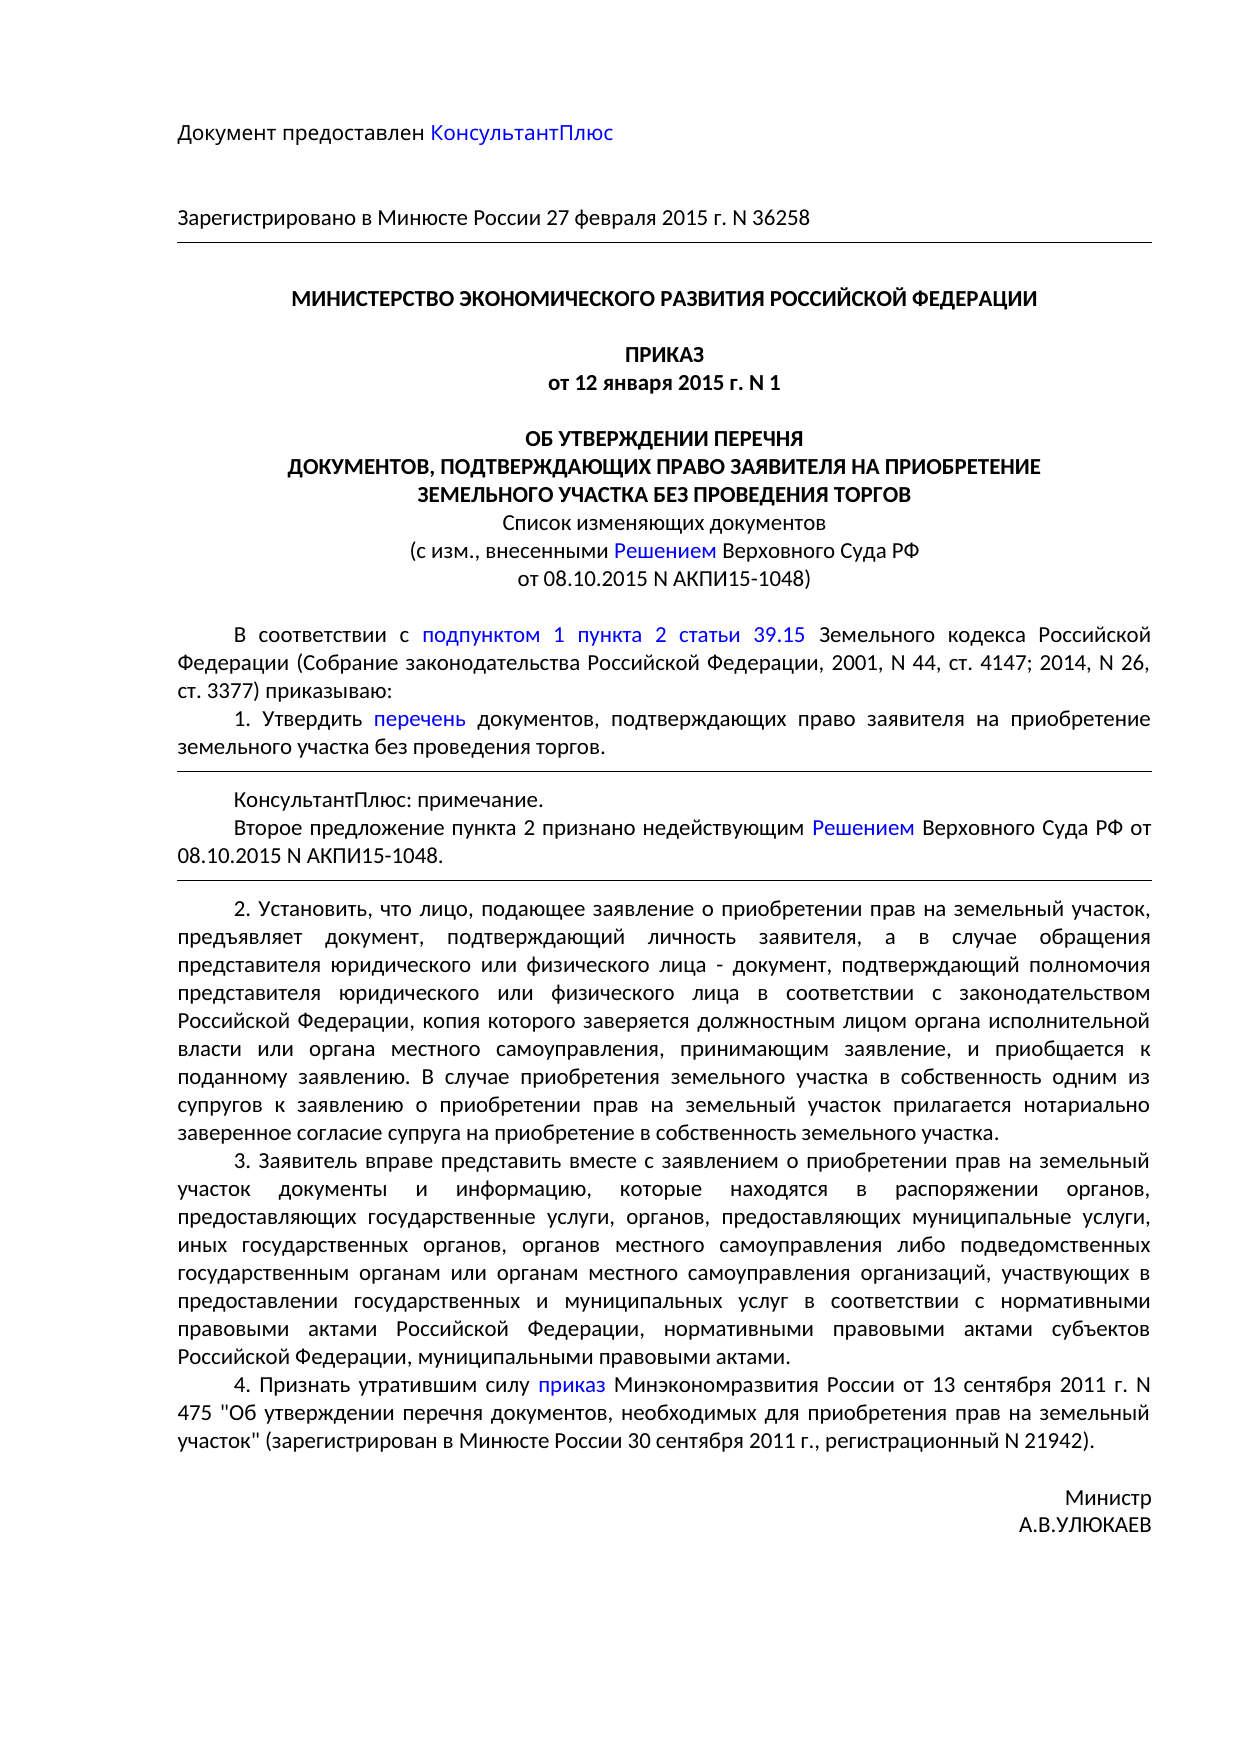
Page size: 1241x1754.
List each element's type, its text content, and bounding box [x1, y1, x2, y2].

text Зарегистрировано в Минюсте России 27 февраля 2015 г. N 36258 [177, 203, 1152, 231]
text А.В.УЛЮКАЕВ [177, 1511, 1152, 1539]
title от 12 января 2015 г. N 1 [177, 368, 1152, 396]
text (с изм., внесенными Решением Верховного Суда РФ [177, 536, 1152, 564]
title ЗЕМЕЛЬНОГО УЧАСТКА БЕЗ ПРОВЕДЕНИЯ ТОРГОВ [177, 480, 1152, 508]
text Второе предложение пункта 2 признано недействующим Решением Верховного Суда РФ от 08.10.2015 N АКПИ15-1048. [177, 813, 1152, 869]
text от 08.10.2015 N АКПИ15-1048) [177, 564, 1152, 592]
text 3. Заявитель вправе представить вместе с заявлением о приобретении прав на земельный участок документы и информацию, которые находятся в распоряжении органов, предоставляющих государственные услуги, органов, предоставляющих муниципальные услуги, иных государственных органов, органов местного самоуправления либо подведомственных государственным органам или органам местного самоуправления организаций, участвующих в предоставлении государственных и муниципальных услуг в соответствии с нормативными правовыми актами Российской Федерации, нормативными правовыми актами субъектов Российской Федерации, муниципальными правовыми актами. [177, 1146, 1152, 1371]
title Документ предоставлен КонсультантПлюс [177, 118, 1152, 175]
text Министр [177, 1483, 1152, 1511]
title ПРИКАЗ [177, 340, 1152, 368]
text Список изменяющих документов [177, 508, 1152, 536]
text 2. Установить, что лицо, подающее заявление о приобретении прав на земельный участок, предъявляет документ, подтверждающий личность заявителя, а в случае обращения представителя юридического или физического лица - документ, подтверждающий полномочия представителя юридического или физического лица в соответствии с законодательством Российской Федерации, копия которого заверяется должностным лицом органа исполнительной власти или органа местного самоуправления, принимающим заявление, и приобщается к поданному заявлению. В случае приобретения земельного участка в собственность одним из супругов к заявлению о приобретении прав на земельный участок прилагается нотариально заверенное согласие супруга на приобретение в собственность земельного участка. [177, 894, 1152, 1146]
text В соответствии с подпунктом 1 пункта 2 статьи 39.15 Земельного кодекса Российской Федерации (Собрание законодательства Российской Федерации, 2001, N 44, ст. 4147; 2014, N 26, ст. 3377) приказываю: [177, 620, 1152, 704]
text КонсультантПлюс: примечание. [177, 785, 1152, 813]
text 4. Признать утратившим силу приказ Минэкономразвития России от 13 сентября 2011 г. N 475 "Об утверждении перечня документов, необходимых для приобретения прав на земельный участок" (зарегистрирован в Минюсте России 30 сентября 2011 г., регистрационный N 21942). [177, 1371, 1152, 1454]
title МИНИСТЕРСТВО ЭКОНОМИЧЕСКОГО РАЗВИТИЯ РОССИЙСКОЙ ФЕДЕРАЦИИ [177, 284, 1152, 312]
text 1. Утвердить перечень документов, подтверждающих право заявителя на приобретение земельного участка без проведения торгов. [177, 704, 1152, 760]
title ДОКУМЕНТОВ, ПОДТВЕРЖДАЮЩИХ ПРАВО ЗАЯВИТЕЛЯ НА ПРИОБРЕТЕНИЕ [177, 452, 1152, 480]
title ОБ УТВЕРЖДЕНИИ ПЕРЕЧНЯ [177, 424, 1152, 452]
